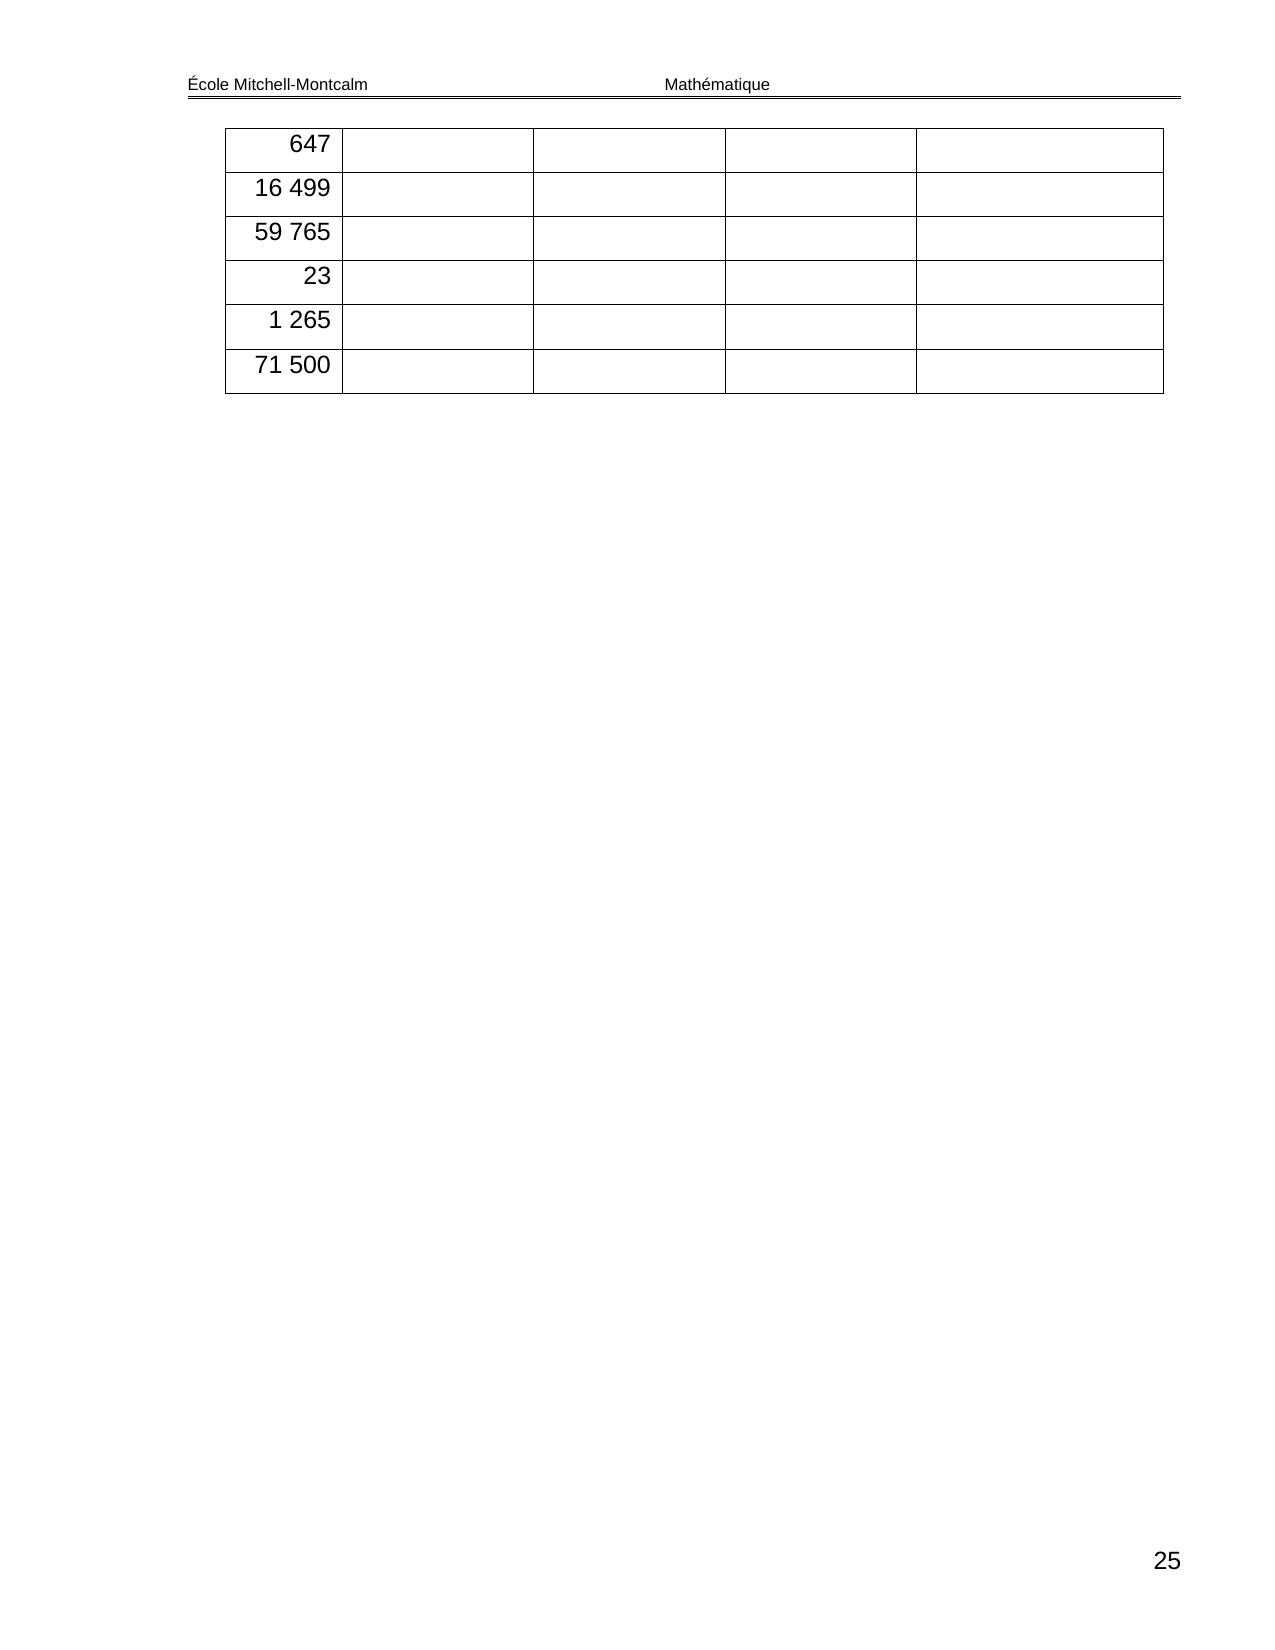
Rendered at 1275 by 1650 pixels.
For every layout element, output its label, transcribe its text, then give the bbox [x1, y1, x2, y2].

table_cell [917, 261, 1163, 304]
table_cell [726, 305, 916, 348]
table_cell [917, 305, 1163, 348]
table_cell [917, 217, 1163, 260]
table_cell 16 499 [226, 173, 342, 216]
table_cell [343, 173, 533, 216]
table_cell 647 [226, 129, 342, 172]
table_cell 23 [226, 261, 342, 304]
table_cell [343, 261, 533, 304]
table_cell [534, 261, 725, 304]
table_cell 59 765 [226, 217, 342, 260]
table_cell [534, 350, 725, 393]
table_cell [726, 261, 916, 304]
table_cell [343, 129, 533, 172]
table_cell 71 500 [226, 350, 342, 393]
table_cell [917, 350, 1163, 393]
table_cell [726, 217, 916, 260]
table_cell [917, 129, 1163, 172]
table_cell 1 265 [226, 305, 342, 348]
table_cell [726, 129, 916, 172]
table_cell [343, 217, 533, 260]
table_cell [343, 305, 533, 348]
table_cell [534, 129, 725, 172]
table_cell [534, 173, 725, 216]
table_cell [726, 350, 916, 393]
table_cell [534, 305, 725, 348]
table_cell [917, 173, 1163, 216]
table_cell [534, 217, 725, 260]
table_cell [343, 350, 533, 393]
table_cell [726, 173, 916, 216]
